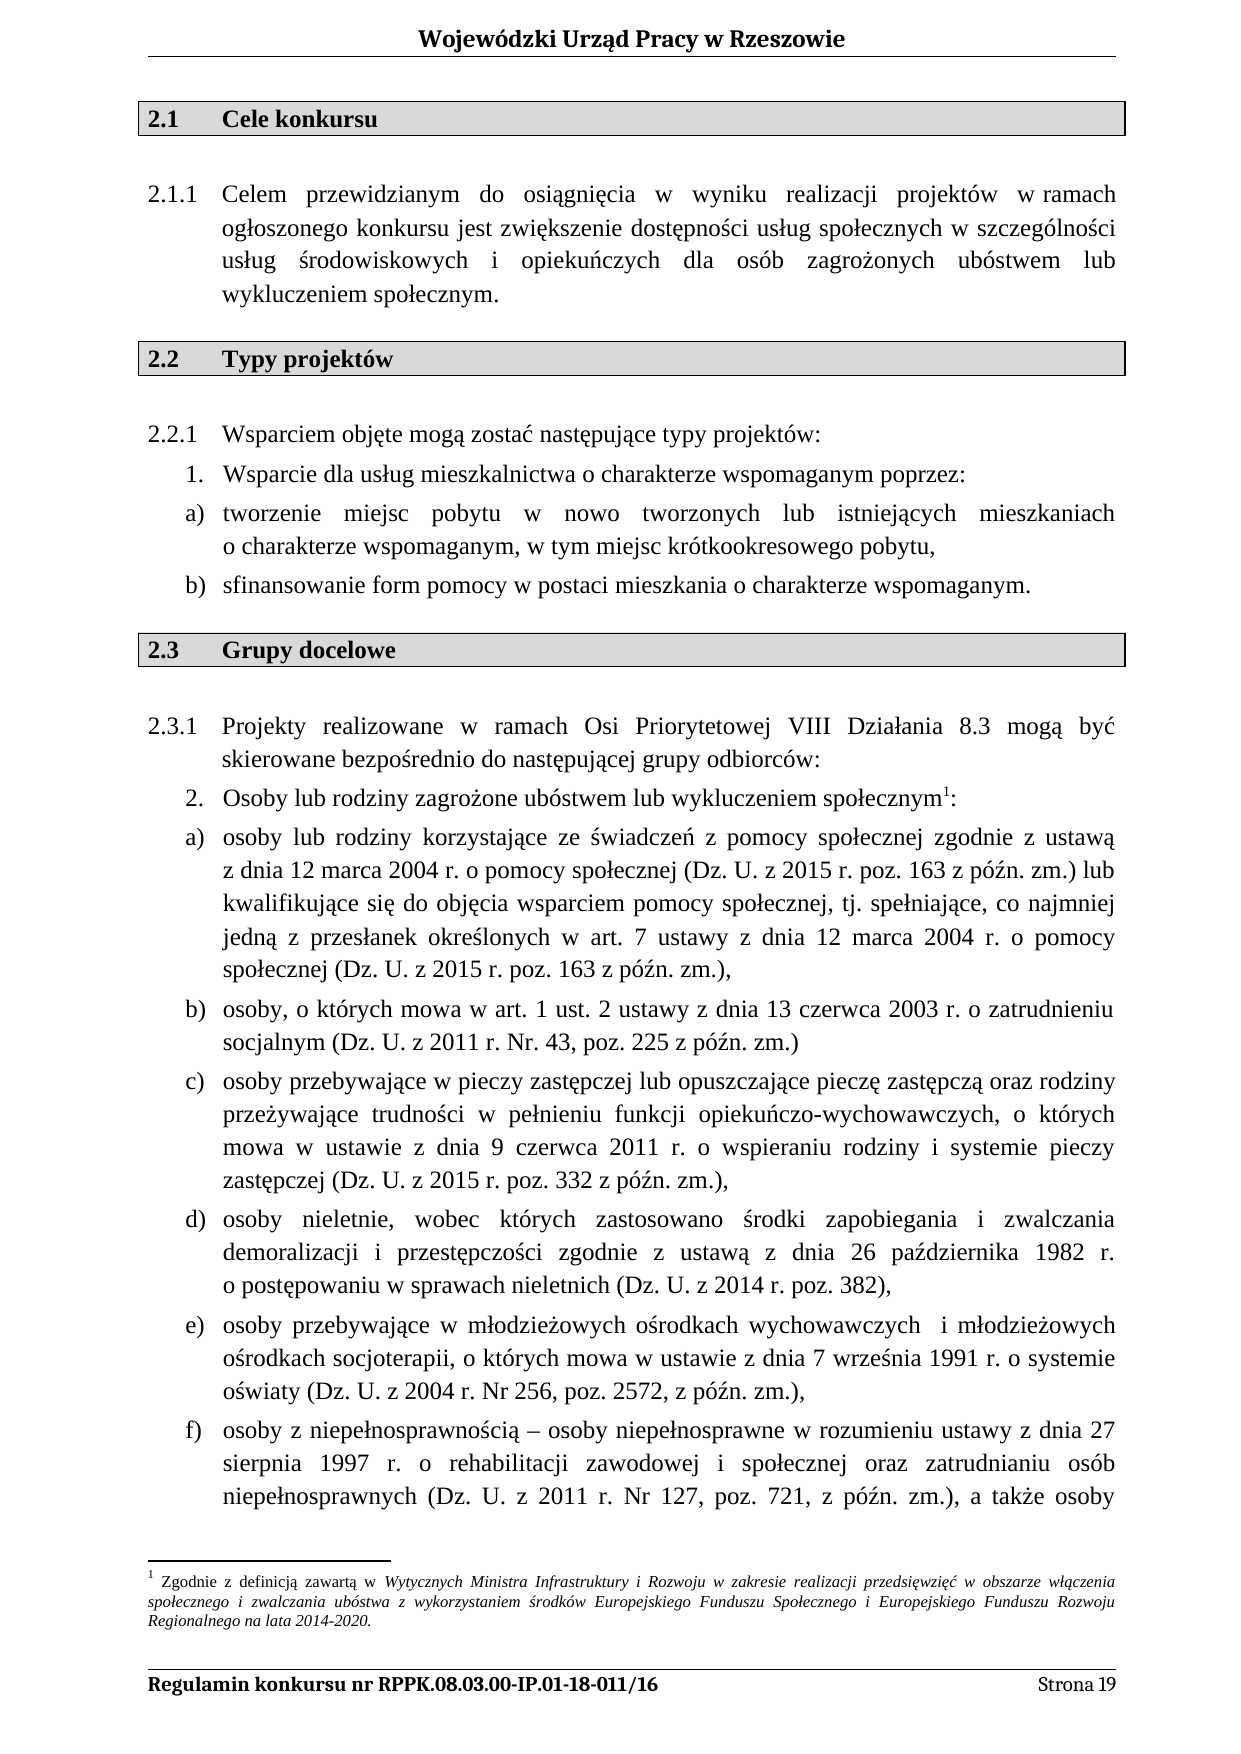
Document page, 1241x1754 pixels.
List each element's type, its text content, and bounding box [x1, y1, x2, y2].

list osoby nieletnie, wobec których zastosowano środki zapobiegania i zwalczania demoralizacji i przestępczości zgodnie z ustawą z dnia 26 października 1982 r. o postępowaniu w sprawach nieletnich (Dz. U. z 2014 r. poz. 382), [185, 1204, 1116, 1299]
list osoby przebywające w pieczy zastępczej lub opuszczające pieczę zastępczą oraz rodziny przeżywające trudności w pełnieniu funkcji opiekuńczo-wychowawczych, o których mowa w ustawie z dnia 9 czerwca 2011 r. o wspieraniu rodziny i systemie pieczy zastępczej (Dz. U. z 2015 r. poz. 332 z późn. zm.), [185, 1066, 1116, 1194]
list sfinansowanie form pomocy w postaci mieszkania o charakterze wspomaganym. [185, 570, 1116, 599]
list Osoby lub rodziny zagrożone ubóstwem lub wykluczeniem społecznym: [185, 783, 1116, 812]
subtitle Cele konkursu [139, 102, 1124, 135]
list osoby lub rodziny korzystające ze świadczeń z pomocy społecznej zgodnie z ustawą z dnia 12 marca 2004 r. o pomocy społecznej (Dz. U. z 2015 r. poz. 163 z późn. zm.) lub kwalifikujące się do objęcia wsparciem pomocy społecznej, tj. spełniające, co najmniej jedną z przesłanek określonych w art. 7 ustawy z dnia 12 marca 2004 r. o pomocy społecznej (Dz. U. z 2015 r. poz. 163 z późn. zm.), [185, 822, 1116, 983]
subtitle Projekty realizowane w ramach Osi Priorytetowej VIII Działania 8.3 mogą być skierowane bezpośrednio do następującej grupy odbiorców: [148, 711, 1116, 773]
subtitle Grupy docelowe [139, 634, 1124, 666]
list osoby, o których mowa w art. 1 ust. 2 ustawy z dnia 13 czerwca 2003 r. o zatrudnieniu socjalnym (Dz. U. z 2011 r. Nr. 43, poz. 225 z późn. zm.) [185, 994, 1116, 1056]
subtitle Wsparciem objęte mogą zostać następujące typy projektów: [148, 419, 1116, 448]
list tworzenie miejsc pobytu w nowo tworzonych lub istniejących mieszkaniach o charakterze wspomaganym, w tym miejsc krótkookresowego pobytu, [185, 498, 1116, 560]
list Wsparcie dla usług mieszkalnictwa o charakterze wspomaganym poprzez: [185, 459, 1116, 487]
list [185, 1415, 1116, 1510]
list osoby przebywające w młodzieżowych ośrodkach wychowawczych i młodzieżowych ośrodkach socjoterapii, o których mowa w ustawie z dnia 7 września 1991 r. o systemie oświaty (Dz. U. z 2004 r. Nr 256, poz. 2572, z późn. zm.), [185, 1310, 1116, 1404]
subtitle Celem przewidzianym do osiągnięcia w wyniku realizacji projektów w ramach ogłoszonego konkursu jest zwiększenie dostępności usług społecznych w szczególności usług środowiskowych i opiekuńczych dla osób zagrożonych ubóstwem lub wykluczeniem społecznym. [148, 179, 1116, 307]
subtitle Typy projektów [139, 342, 1124, 375]
